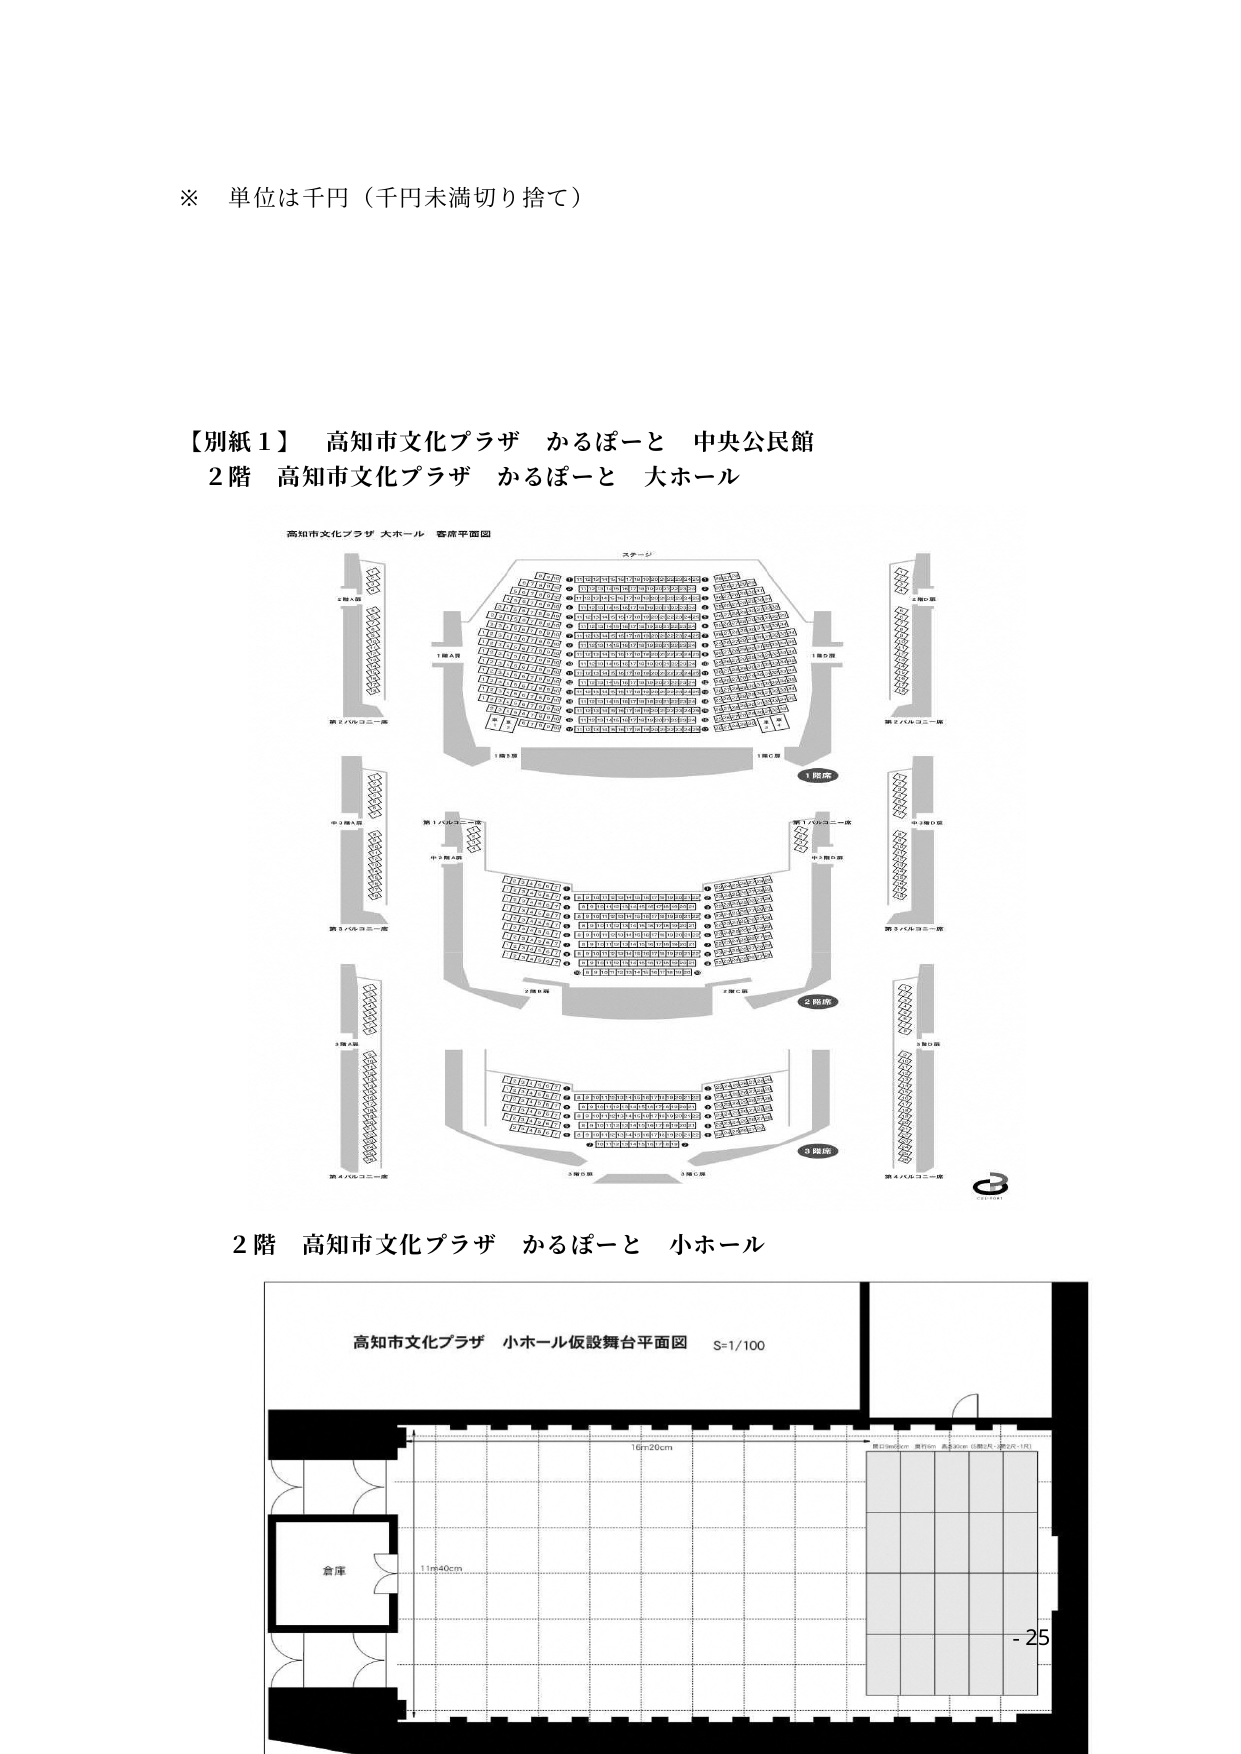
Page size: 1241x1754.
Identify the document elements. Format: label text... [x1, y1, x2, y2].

text 【別紙１】 高知市文化プラザ かるぽーと 中央公民館 [179, 423, 1061, 458]
text ２階 高知市文化プラザ かるぽーと 小ホール [179, 1226, 960, 1261]
list 単位は千円（千円未満切り捨て） [179, 179, 1061, 214]
picture [248, 505, 1027, 1211]
text ２階 高知市文化プラザ かるぽーと 大ホール [179, 458, 1061, 493]
picture [251, 1273, 1098, 1754]
